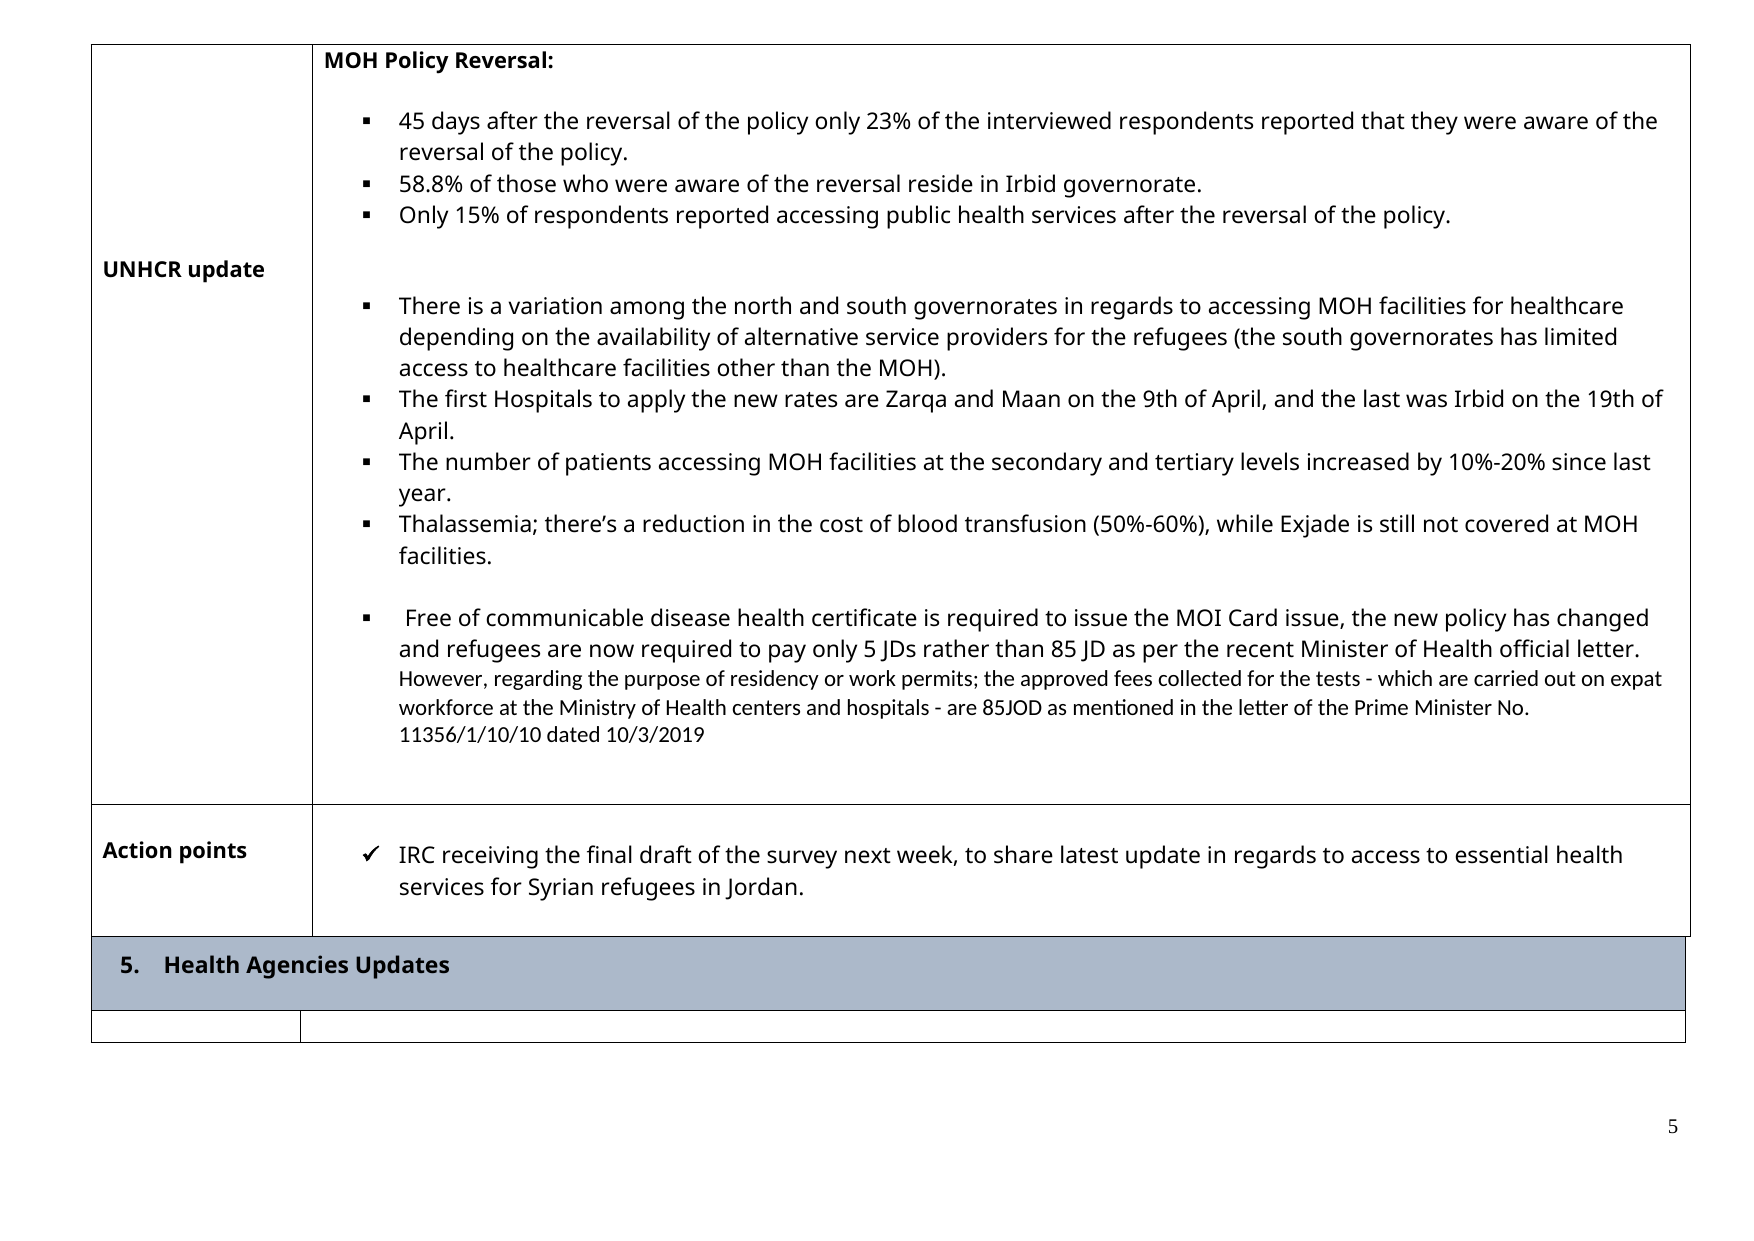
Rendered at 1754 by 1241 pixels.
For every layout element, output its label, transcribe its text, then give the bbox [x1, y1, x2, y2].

table_cell IRC receiving the final draft of the survey next week, to share latest update in regards to access to essential health services for Syrian refugees in Jordan. [313, 805, 1690, 936]
table_cell UNHCR update [92, 45, 312, 804]
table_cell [313, 45, 1690, 804]
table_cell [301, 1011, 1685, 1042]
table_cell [92, 1011, 300, 1042]
table_cell Action points [92, 805, 312, 936]
table_cell 5. Health Agencies Updates [92, 937, 1685, 1010]
